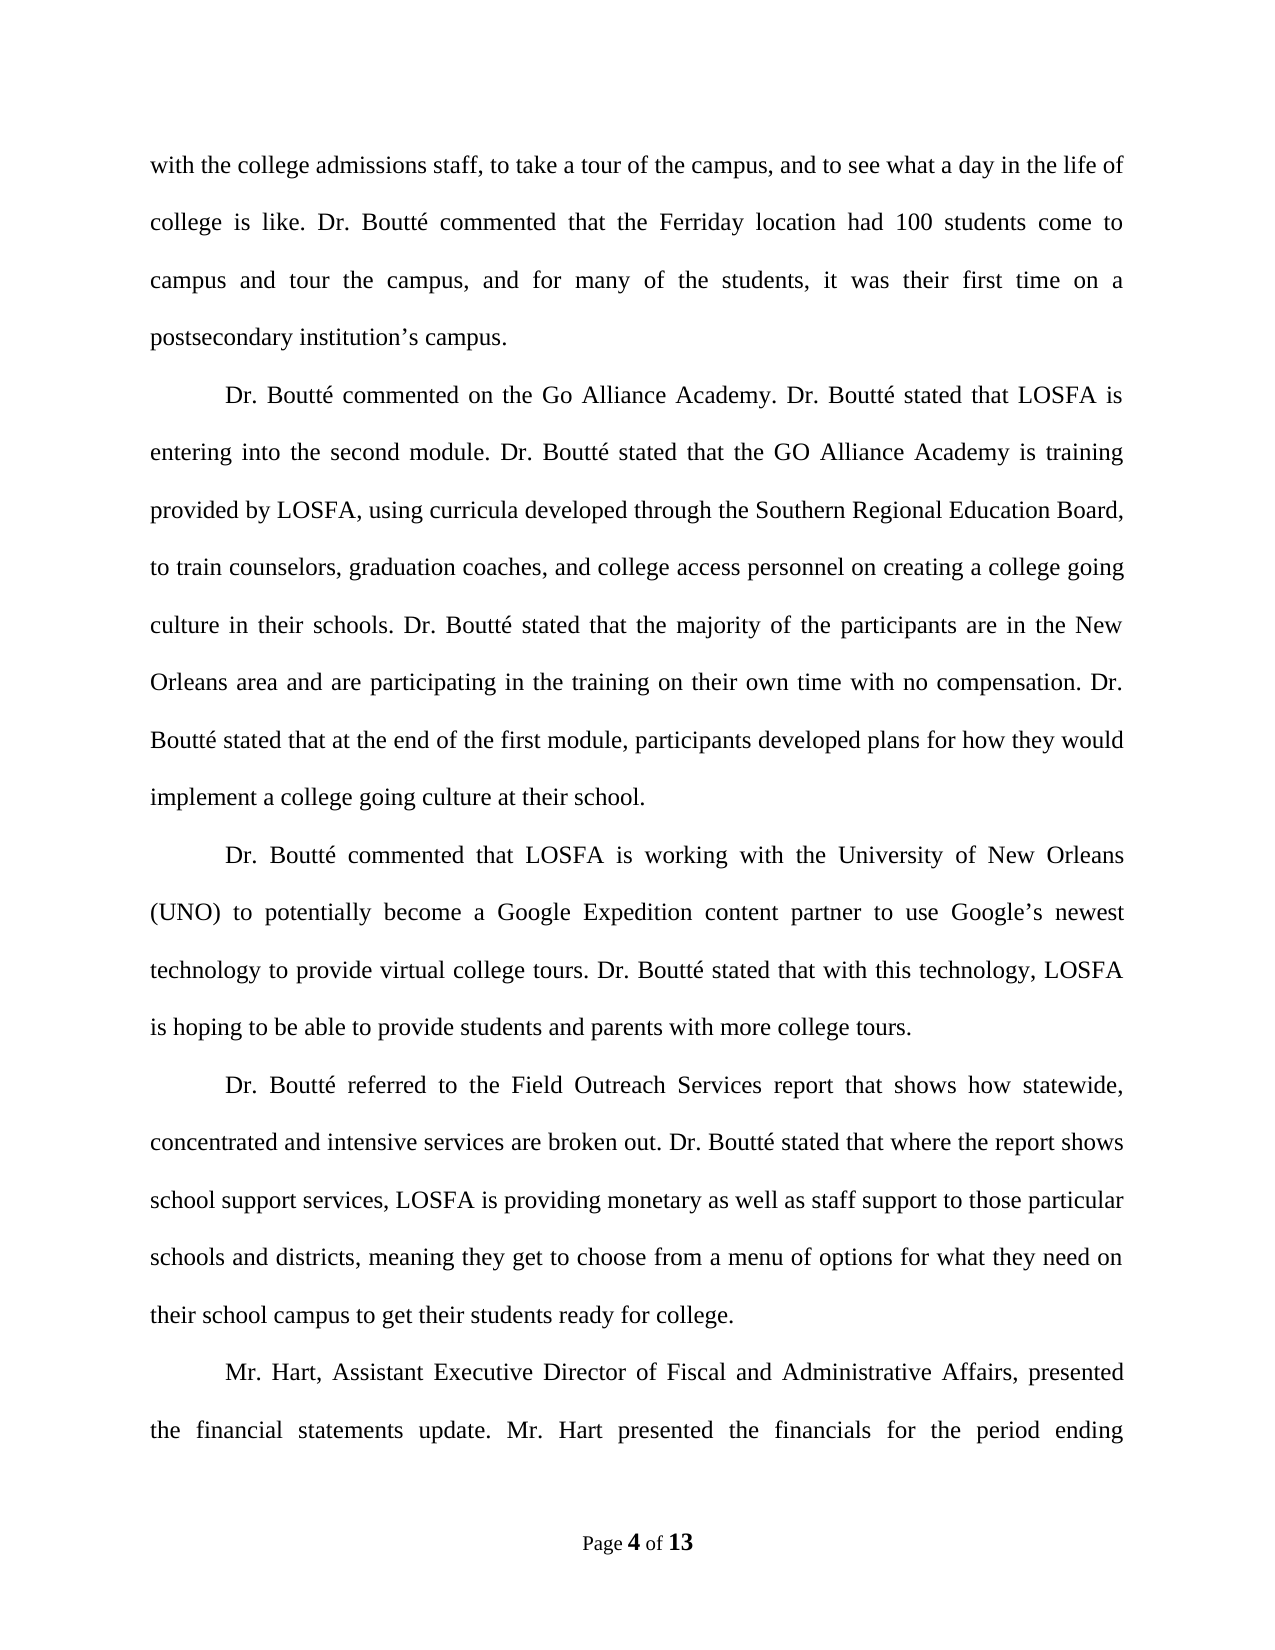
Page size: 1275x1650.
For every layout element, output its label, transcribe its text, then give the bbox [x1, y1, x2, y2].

text Dr. Boutté referred to the Field Outreach Services report that shows how statewide, concentrated and intensive services are broken out. Dr. Boutté stated that where the report shows school support services, LOSFA is providing monetary as well as staff support to those particular schools and districts, meaning they get to choose from a menu of options for what they need on their school campus to get their students ready for college. [150, 1070, 1125, 1329]
text Dr. Boutté commented on the Go Alliance Academy. Dr. Boutté stated that LOSFA is entering into the second module. Dr. Boutté stated that the GO Alliance Academy is training provided by LOSFA, using curricula developed through the Southern Regional Education Board, to train counselors, graduation coaches, and college access personnel on creating a college going culture in their schools. Dr. Boutté stated that the majority of the participants are in the New Orleans area and are participating in the training on their own time with no compensation. Dr. Boutté stated that at the end of the first module, participants developed plans for how they would implement a college going culture at their school. [150, 380, 1125, 811]
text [150, 150, 1125, 351]
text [150, 1357, 1125, 1444]
text Dr. Boutté commented that LOSFA is working with the University of New Orleans (UNO) to potentially become a Google Expedition content partner to use Google’s newest technology to provide virtual college tours. Dr. Boutté stated that with this technology, LOSFA is hoping to be able to provide students and parents with more college tours. [150, 840, 1125, 1041]
